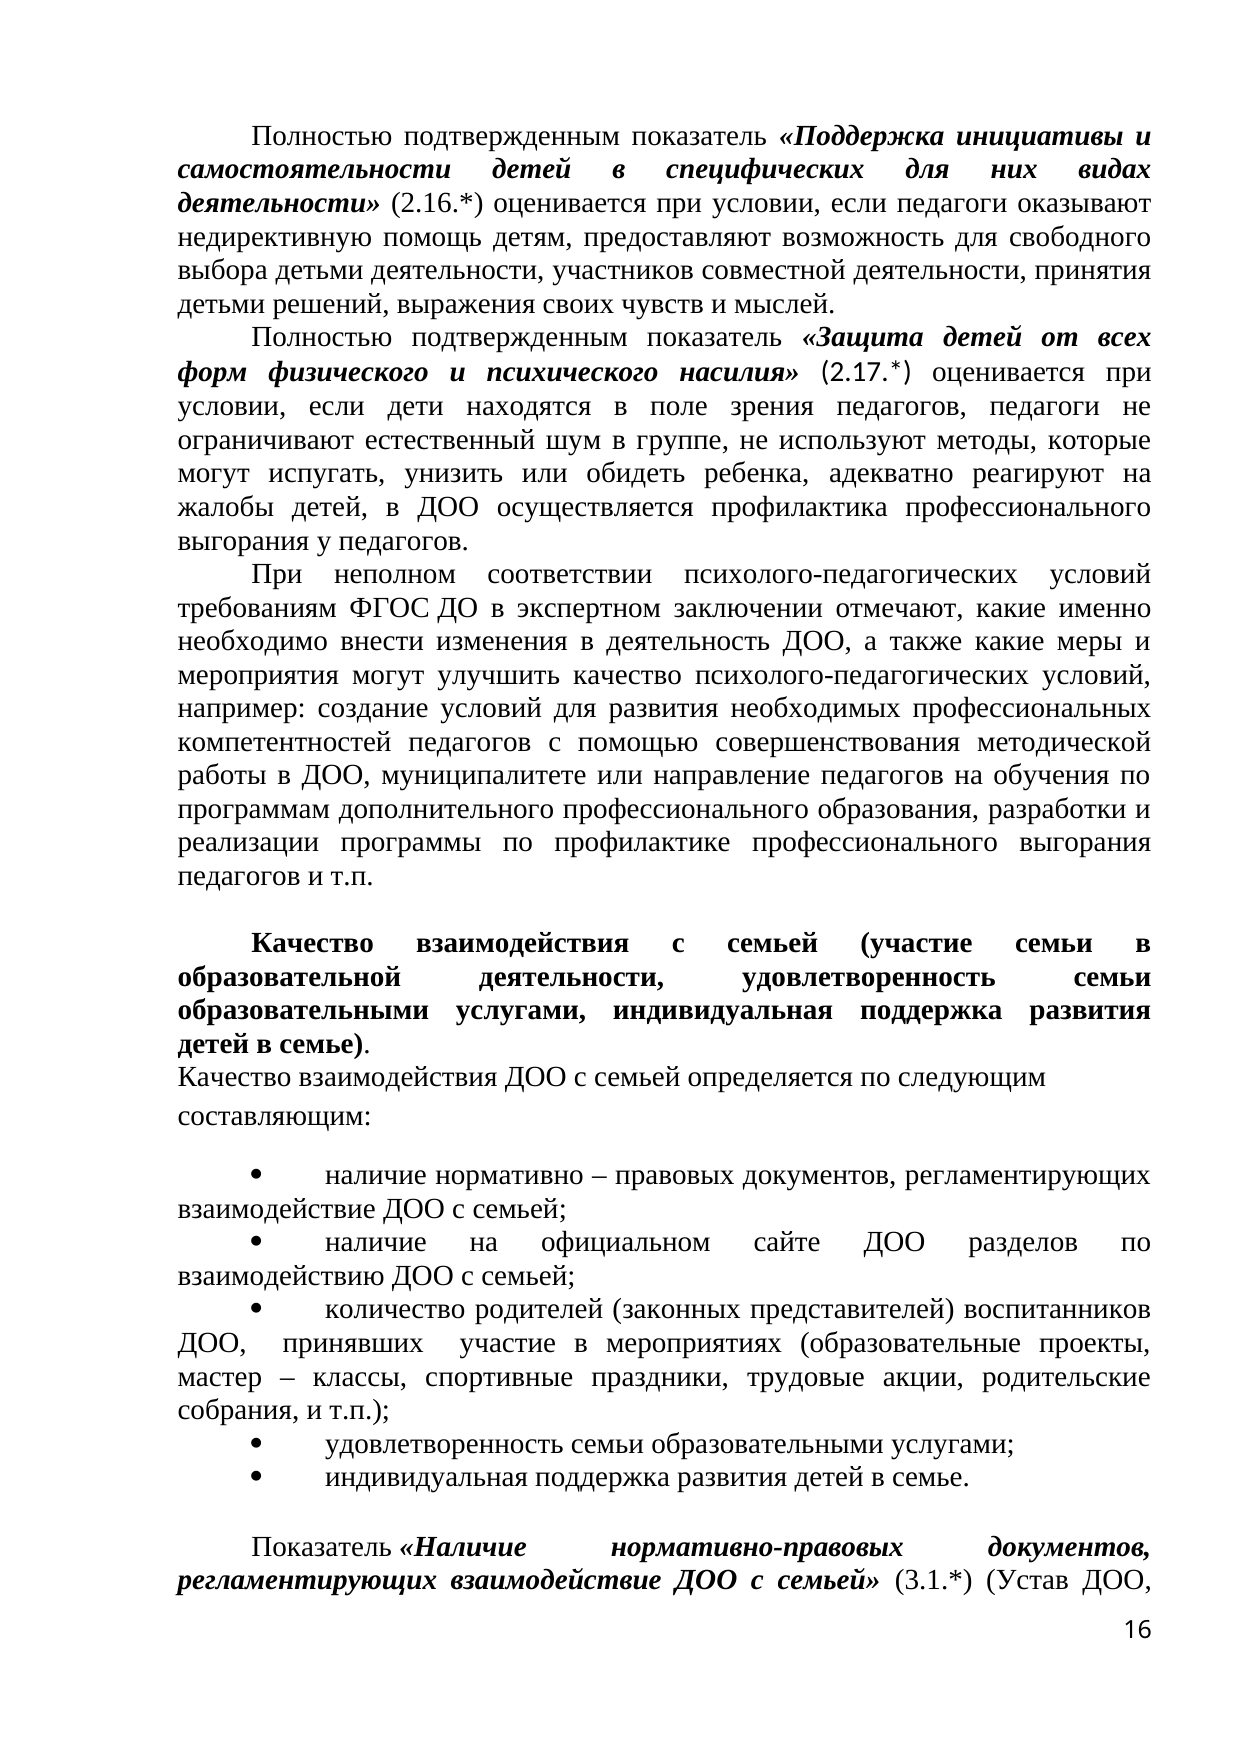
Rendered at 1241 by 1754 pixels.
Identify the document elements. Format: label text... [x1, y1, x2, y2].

list Качество взаимодействия с семьей (участие семьи в образовательной деятельности, удовлетворенность семьи образовательными услугами, индивидуальная поддержка развития детей в семье). [177, 925, 1152, 1059]
list количество родителей (законных представителей) воспитанников ДОО, принявших участие в мероприятиях (образовательные проекты, мастер – классы, спортивные праздники, трудовые акции, родительские собрания, и т.п.); [177, 1292, 1152, 1426]
text Полностью подтвержденным показатель «Поддержка инициативы и самостоятельности детей в специфических для них видах деятельности» (2.16.*) оценивается при условии, если педагоги оказывают недирективную помощь детям, предоставляют возможность для свободного выбора детьми деятельности, участников совместной деятельности, принятия детьми решений, выражения своих чувств и мыслей. [177, 118, 1152, 319]
list Полностью подтвержденным показатель «Защита детей от всех форм физического и психического насилия» (2.17.*) оценивается при условии, если дети находятся в поле зрения педагогов, педагоги не ограничивают естественный шум в группе, не используют методы, которые могут испугать, унизить или обидеть ребенка, адекватно реагируют на жалобы детей, в ДОО осуществляется профилактика профессионального выгорания у педагогов. [177, 319, 1152, 556]
list наличие нормативно – правовых документов, регламентирующих взаимодействие ДОО с семьей; [177, 1157, 1152, 1224]
list удовлетворенность семьи образовательными услугами; [177, 1426, 1152, 1459]
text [177, 1529, 1152, 1596]
list наличие на официальном сайте ДОО разделов по взаимодействию ДОО с семьей; [177, 1224, 1152, 1292]
list индивидуальная поддержка развития детей в семье. [177, 1459, 1152, 1493]
text Качество взаимодействия ДОО с семьей определяется по следующим составляющим: [177, 1059, 1152, 1131]
list При неполном соответствии психолого-педагогических условий требованиям ФГОС ДО в экспертном заключении отмечают, какие именно необходимо внести изменения в деятельность ДОО, а также какие меры и мероприятия могут улучшить качество психолого-педагогических условий, например: создание условий для развития необходимых профессиональных компетентностей педагогов с помощью совершенствования методической работы в ДОО, муниципалитете или направление педагогов на обучения по программам дополнительного профессионального образования, разработки и реализации программы по профилактике профессионального выгорания педагогов и т.п. [177, 556, 1152, 892]
